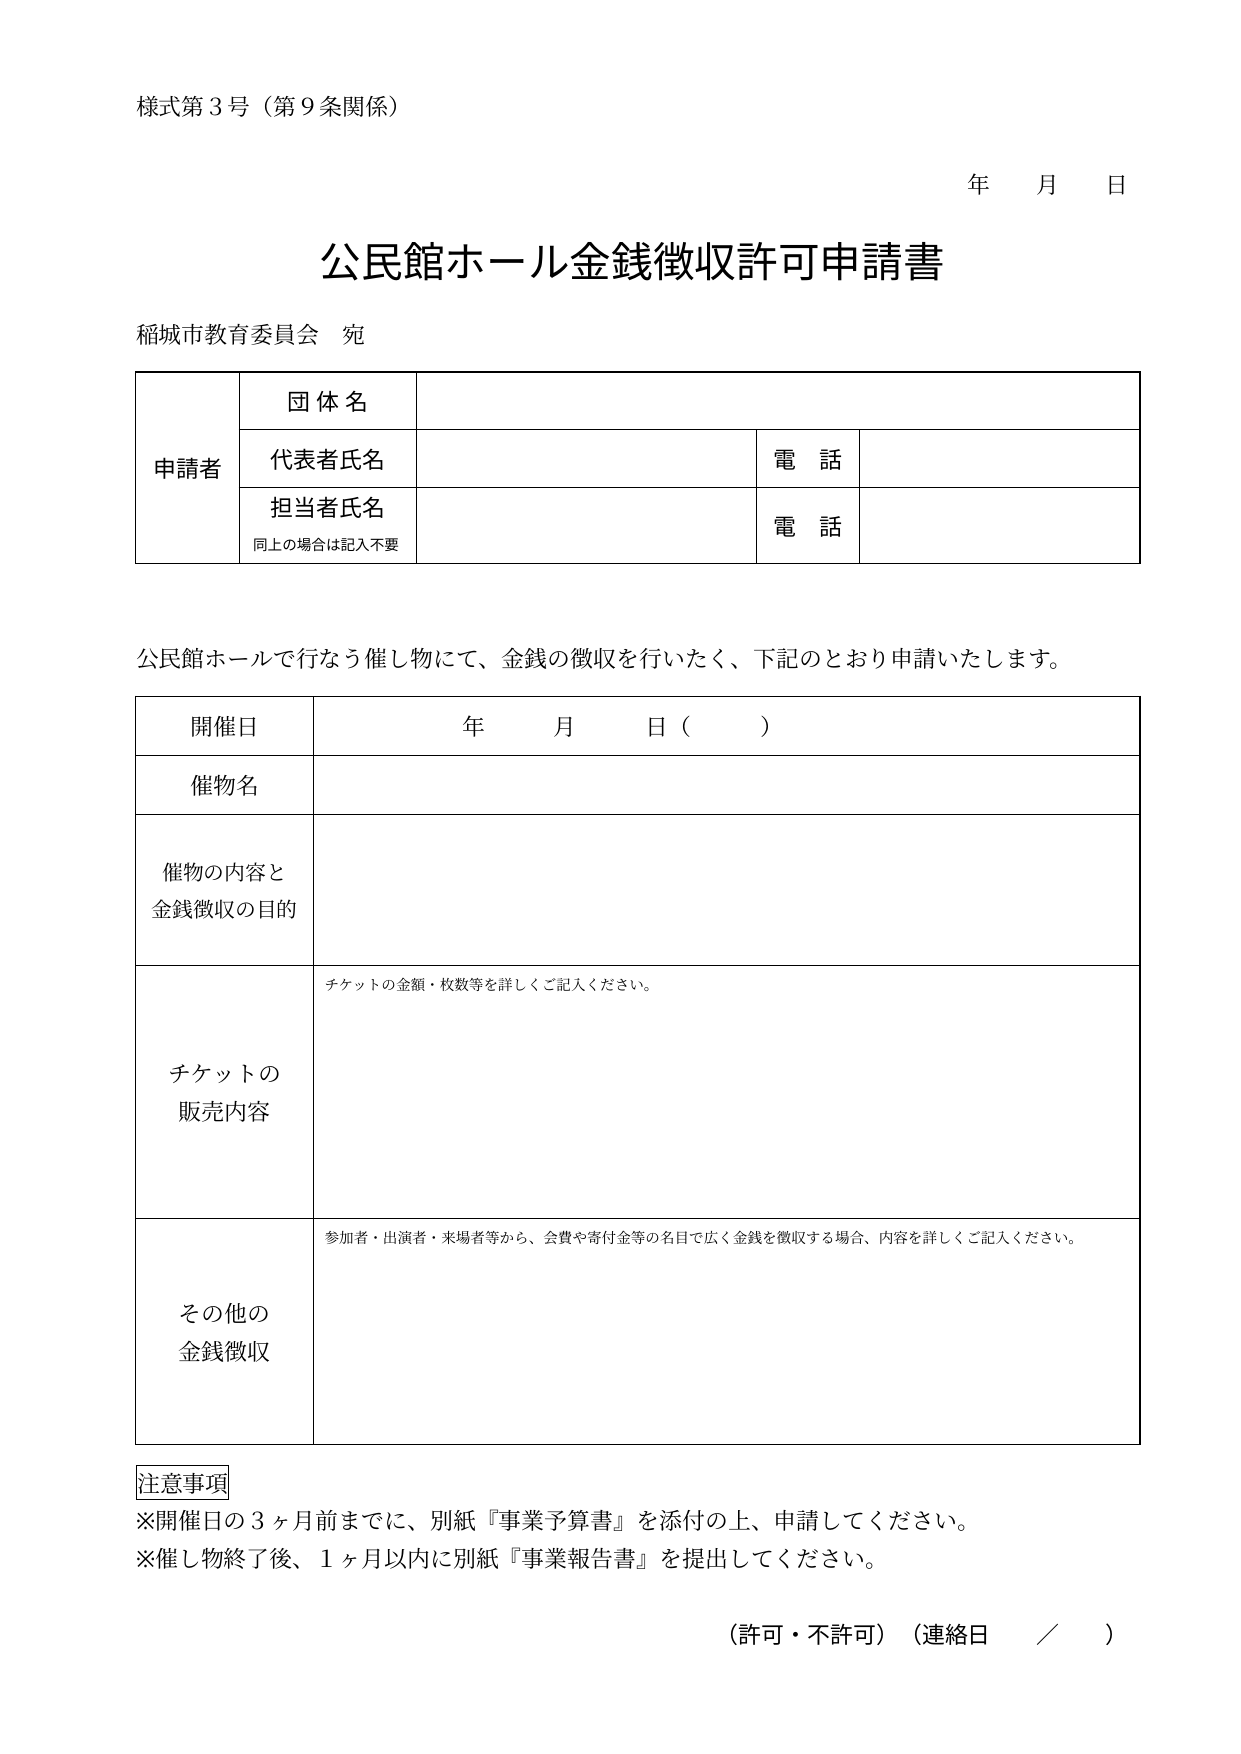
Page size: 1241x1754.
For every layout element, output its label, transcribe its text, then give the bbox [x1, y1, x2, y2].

table_cell チケットの金額・枚数等を詳しくご記入ください。 [314, 966, 1139, 1218]
table_cell その他の 金銭徴収 [136, 1219, 313, 1444]
table_cell 担当者氏名 同上の場合は記入不要 [240, 488, 416, 563]
text 年 月 日 [136, 165, 1128, 203]
table_cell 電 話 [757, 488, 859, 563]
table_cell [417, 488, 756, 563]
text 注意事項 [136, 1463, 1128, 1501]
table_cell [860, 488, 1139, 563]
table_cell [314, 815, 1139, 965]
text ※催し物終了後、１ヶ月以内に別紙『事業報告書』を提出してください。 [136, 1538, 1128, 1576]
table_cell チケットの 販売内容 [136, 966, 313, 1218]
table_header 団体名 [240, 373, 416, 429]
text 稲城市教育委員会 宛 [136, 315, 1128, 353]
table_cell [314, 756, 1139, 814]
text 公民館ホールで行なう催し物にて、金銭の徴収を行いたく、下記のとおり申請いたします。 [136, 639, 1128, 677]
table_header 年 月 日（ ） [314, 697, 1139, 754]
table_cell [417, 430, 756, 487]
table_cell [860, 430, 1139, 487]
text 公民館ホール金銭徴収許可申請書 [136, 221, 1128, 296]
text ※開催日の３ヶ月前までに、別紙『事業予算書』を添付の上、申請してください。 [136, 1501, 1128, 1538]
table_cell 電 話 [757, 430, 859, 487]
table_cell 催物名 [136, 756, 313, 814]
table_header 申請者 [136, 373, 239, 563]
table_header 開催日 [136, 697, 313, 754]
table_header [417, 373, 1139, 429]
table_cell 催物の内容と 金銭徴収の目的 [136, 815, 313, 965]
table_cell 参加者・出演者・来場者等から、会費や寄付金等の名目で広く金銭を徴収する場合、内容を詳しくご記入ください。 [314, 1219, 1139, 1444]
table_cell 代表者氏名 [240, 430, 416, 487]
